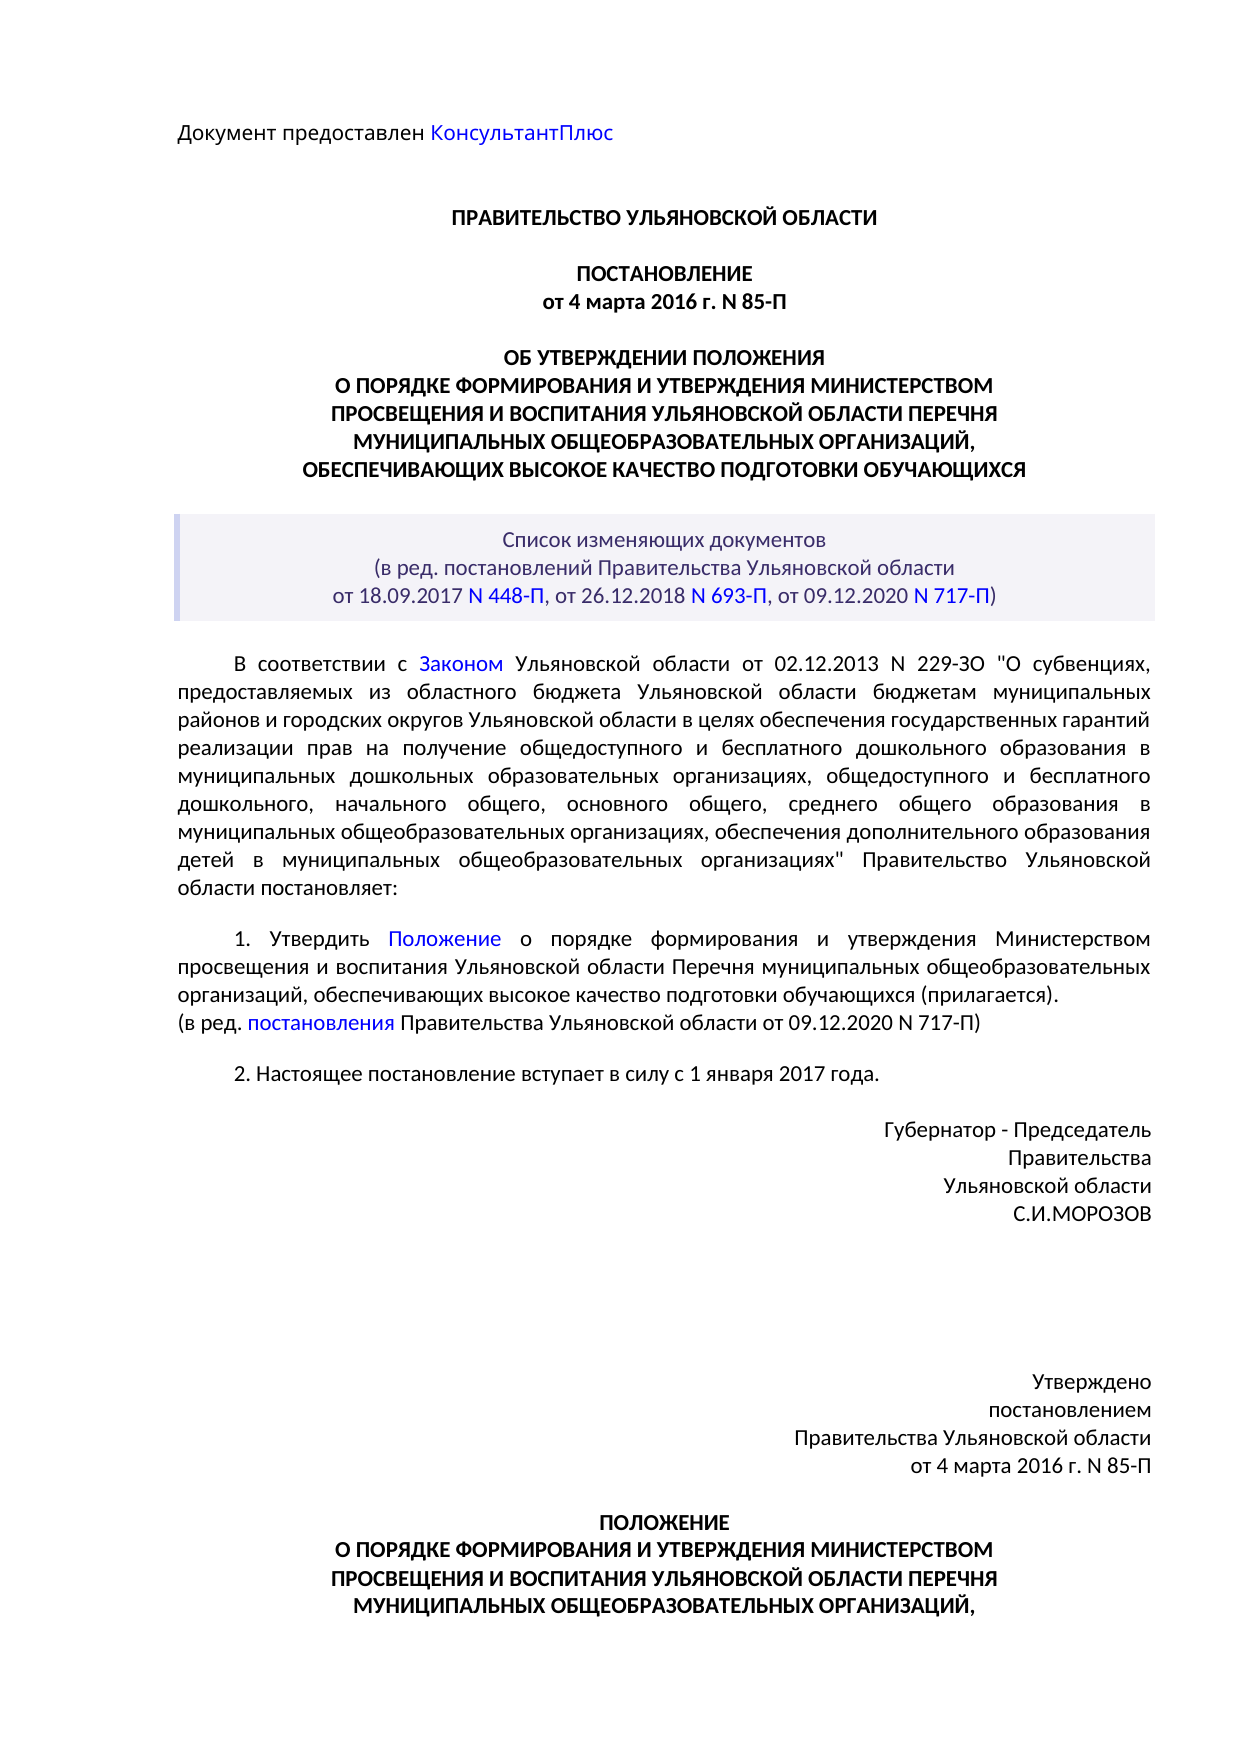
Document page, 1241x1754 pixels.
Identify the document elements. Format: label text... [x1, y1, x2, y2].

table_header Список изменяющих документов (в ред. постановлений Правительства Ульяновской области от 18.09.2017 N 448-П, от 26.12.2018 N 693-П, от 09.12.2020 N 717-П) [180, 514, 1149, 621]
title ОБ УТВЕРЖДЕНИИ ПОЛОЖЕНИЯ [177, 343, 1152, 371]
title МУНИЦИПАЛЬНЫХ ОБЩЕОБРАЗОВАТЕЛЬНЫХ ОРГАНИЗАЦИЙ, [177, 427, 1152, 455]
title ПРАВИТЕЛЬСТВО УЛЬЯНОВСКОЙ ОБЛАСТИ [177, 203, 1152, 231]
text В соответствии с Законом Ульяновской области от 02.12.2013 N 229-ЗО "О субвенциях, предоставляемых из областного бюджета Ульяновской области бюджетам муниципальных районов и городских округов Ульяновской области в целях обеспечения государственных гарантий реализации прав на получение общедоступного и бесплатного дошкольного образования в муниципальных дошкольных образовательных организациях, общедоступного и бесплатного дошкольного, начального общего, основного общего, среднего общего образования в муниципальных общеобразовательных организациях, обеспечения дополнительного образования детей в муниципальных общеобразовательных организациях" Правительство Ульяновской области постановляет: [177, 649, 1152, 901]
text Губернатор - Председатель [177, 1115, 1152, 1143]
title Документ предоставлен КонсультантПлюс [177, 118, 1152, 175]
text постановлением [177, 1396, 1152, 1423]
text 2. Настоящее постановление вступает в силу с 1 января 2017 года. [177, 1059, 1152, 1087]
text С.И.МОРОЗОВ [177, 1199, 1152, 1227]
title О ПОРЯДКЕ ФОРМИРОВАНИЯ И УТВЕРЖДЕНИЯ МИНИСТЕРСТВОМ [177, 371, 1152, 399]
title ПРОСВЕЩЕНИЯ И ВОСПИТАНИЯ УЛЬЯНОВСКОЙ ОБЛАСТИ ПЕРЕЧНЯ [177, 1564, 1152, 1592]
text Утверждено [177, 1367, 1152, 1396]
title ОБЕСПЕЧИВАЮЩИХ ВЫСОКОЕ КАЧЕСТВО ПОДГОТОВКИ ОБУЧАЮЩИХСЯ [177, 455, 1152, 483]
title ПОЛОЖЕНИЕ [177, 1508, 1152, 1536]
title ПРОСВЕЩЕНИЯ И ВОСПИТАНИЯ УЛЬЯНОВСКОЙ ОБЛАСТИ ПЕРЕЧНЯ [177, 399, 1152, 427]
text Правительства [177, 1143, 1152, 1171]
text Правительства Ульяновской области [177, 1423, 1152, 1452]
title О ПОРЯДКЕ ФОРМИРОВАНИЯ И УТВЕРЖДЕНИЯ МИНИСТЕРСТВОМ [177, 1536, 1152, 1564]
text 1. Утвердить Положение о порядке формирования и утверждения Министерством просвещения и воспитания Ульяновской области Перечня муниципальных общеобразовательных организаций, обеспечивающих высокое качество подготовки обучающихся (прилагается). [177, 924, 1152, 1008]
text (в ред. постановления Правительства Ульяновской области от 09.12.2020 N 717-П) [177, 1008, 1152, 1036]
title ПОСТАНОВЛЕНИЕ [177, 259, 1152, 287]
text Ульяновской области [177, 1171, 1152, 1199]
title МУНИЦИПАЛЬНЫХ ОБЩЕОБРАЗОВАТЕЛЬНЫХ ОРГАНИЗАЦИЙ, [177, 1592, 1152, 1620]
text от 4 марта 2016 г. N 85-П [177, 1452, 1152, 1479]
title от 4 марта 2016 г. N 85-П [177, 287, 1152, 315]
